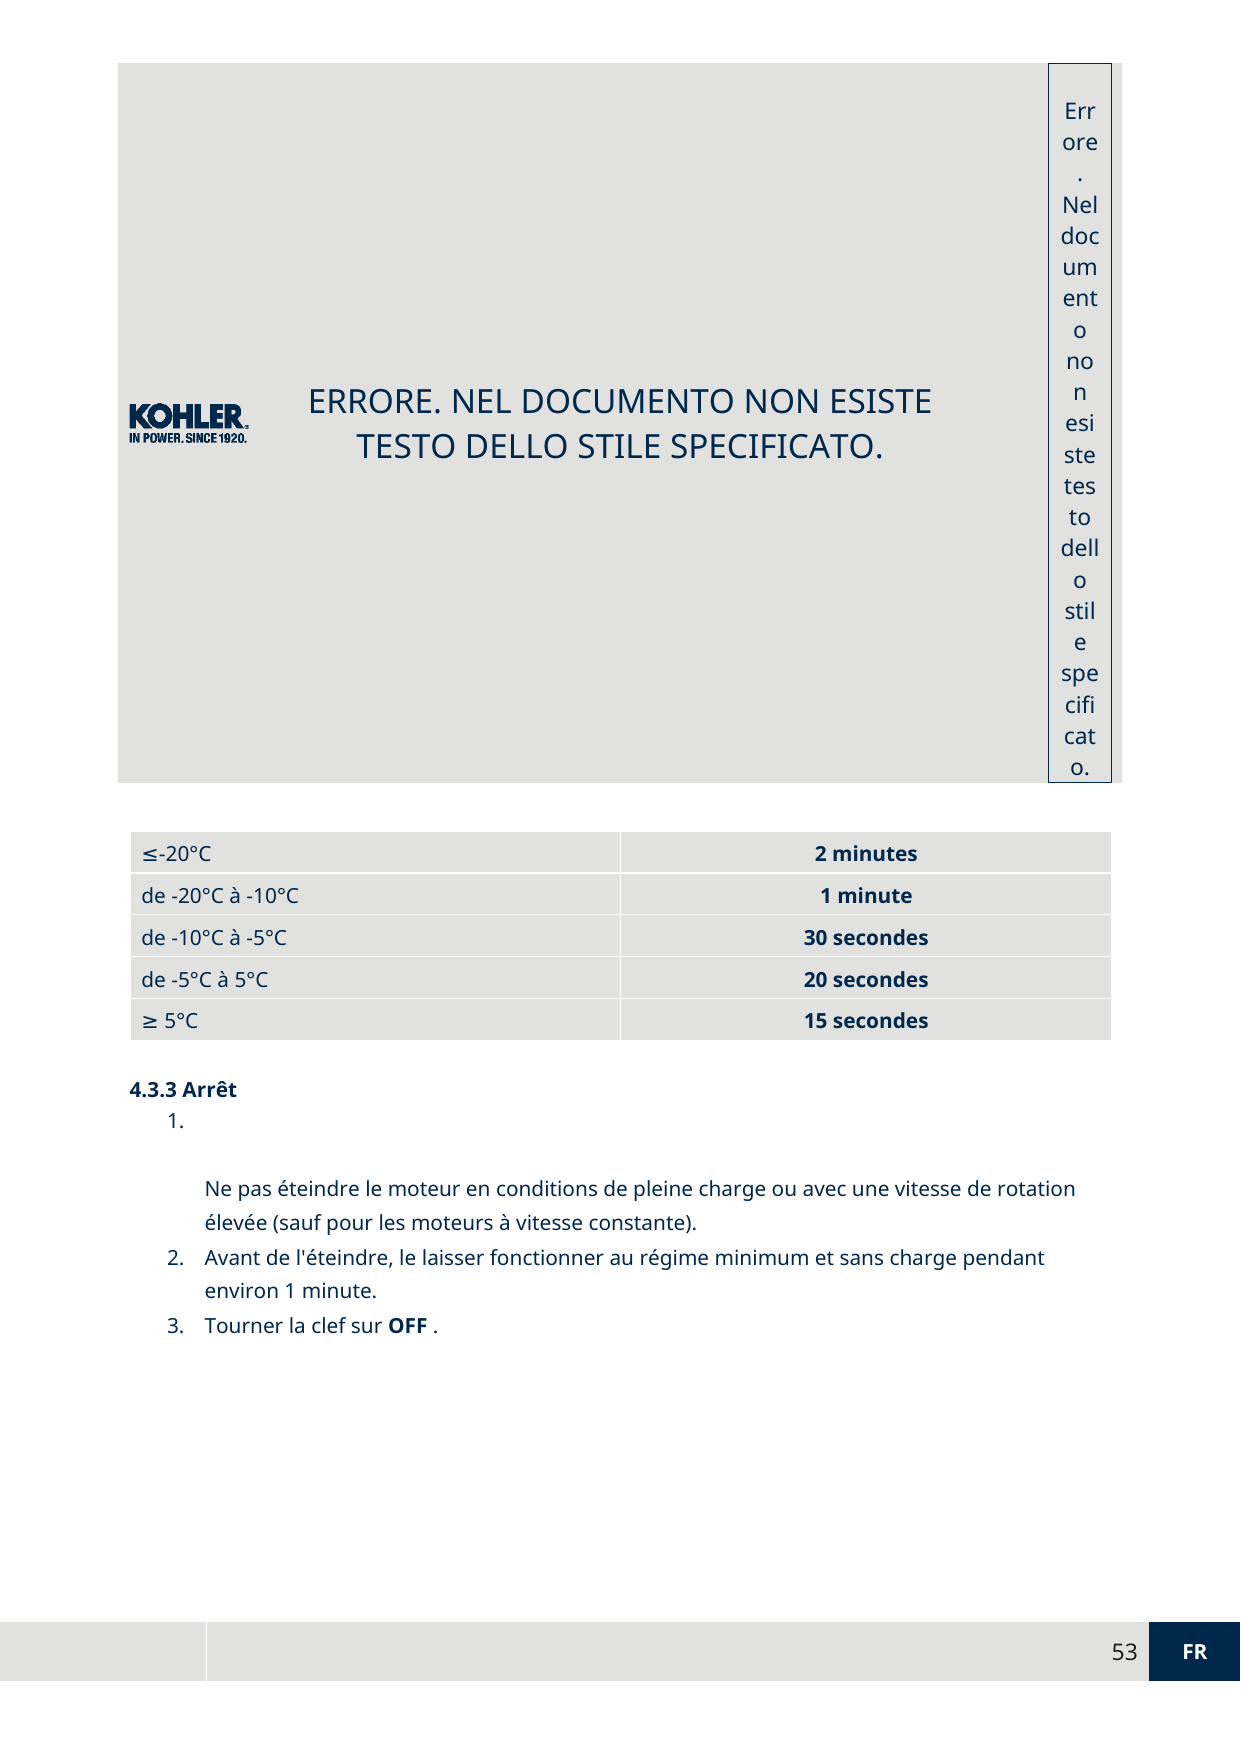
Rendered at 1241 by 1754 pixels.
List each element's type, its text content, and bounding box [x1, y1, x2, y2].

table_cell 4.3.2 Après le démarrage Avertissement S'assurer que tous les témoins de contrôle soient éteints sur le tableau de bord lorsque le moteur est en marche. Laisser au régime minimum pendant quelques minutes, comme sur le tableau (sauf pour les moteurs à vitesse constante). [118, 815, 1122, 1057]
picture [129, 403, 249, 443]
table_cell 4.3.3 Arrêt Ne pas éteindre le moteur en conditions de pleine charge ou avec une vitesse de rotation élevée (sauf pour les moteurs à vitesse constante). Avant de l'éteindre, le laisser fonctionner au régime minimum et sans charge pendant environ 1 minute. Tourner la clef sur OFF . [118, 1057, 1122, 1357]
